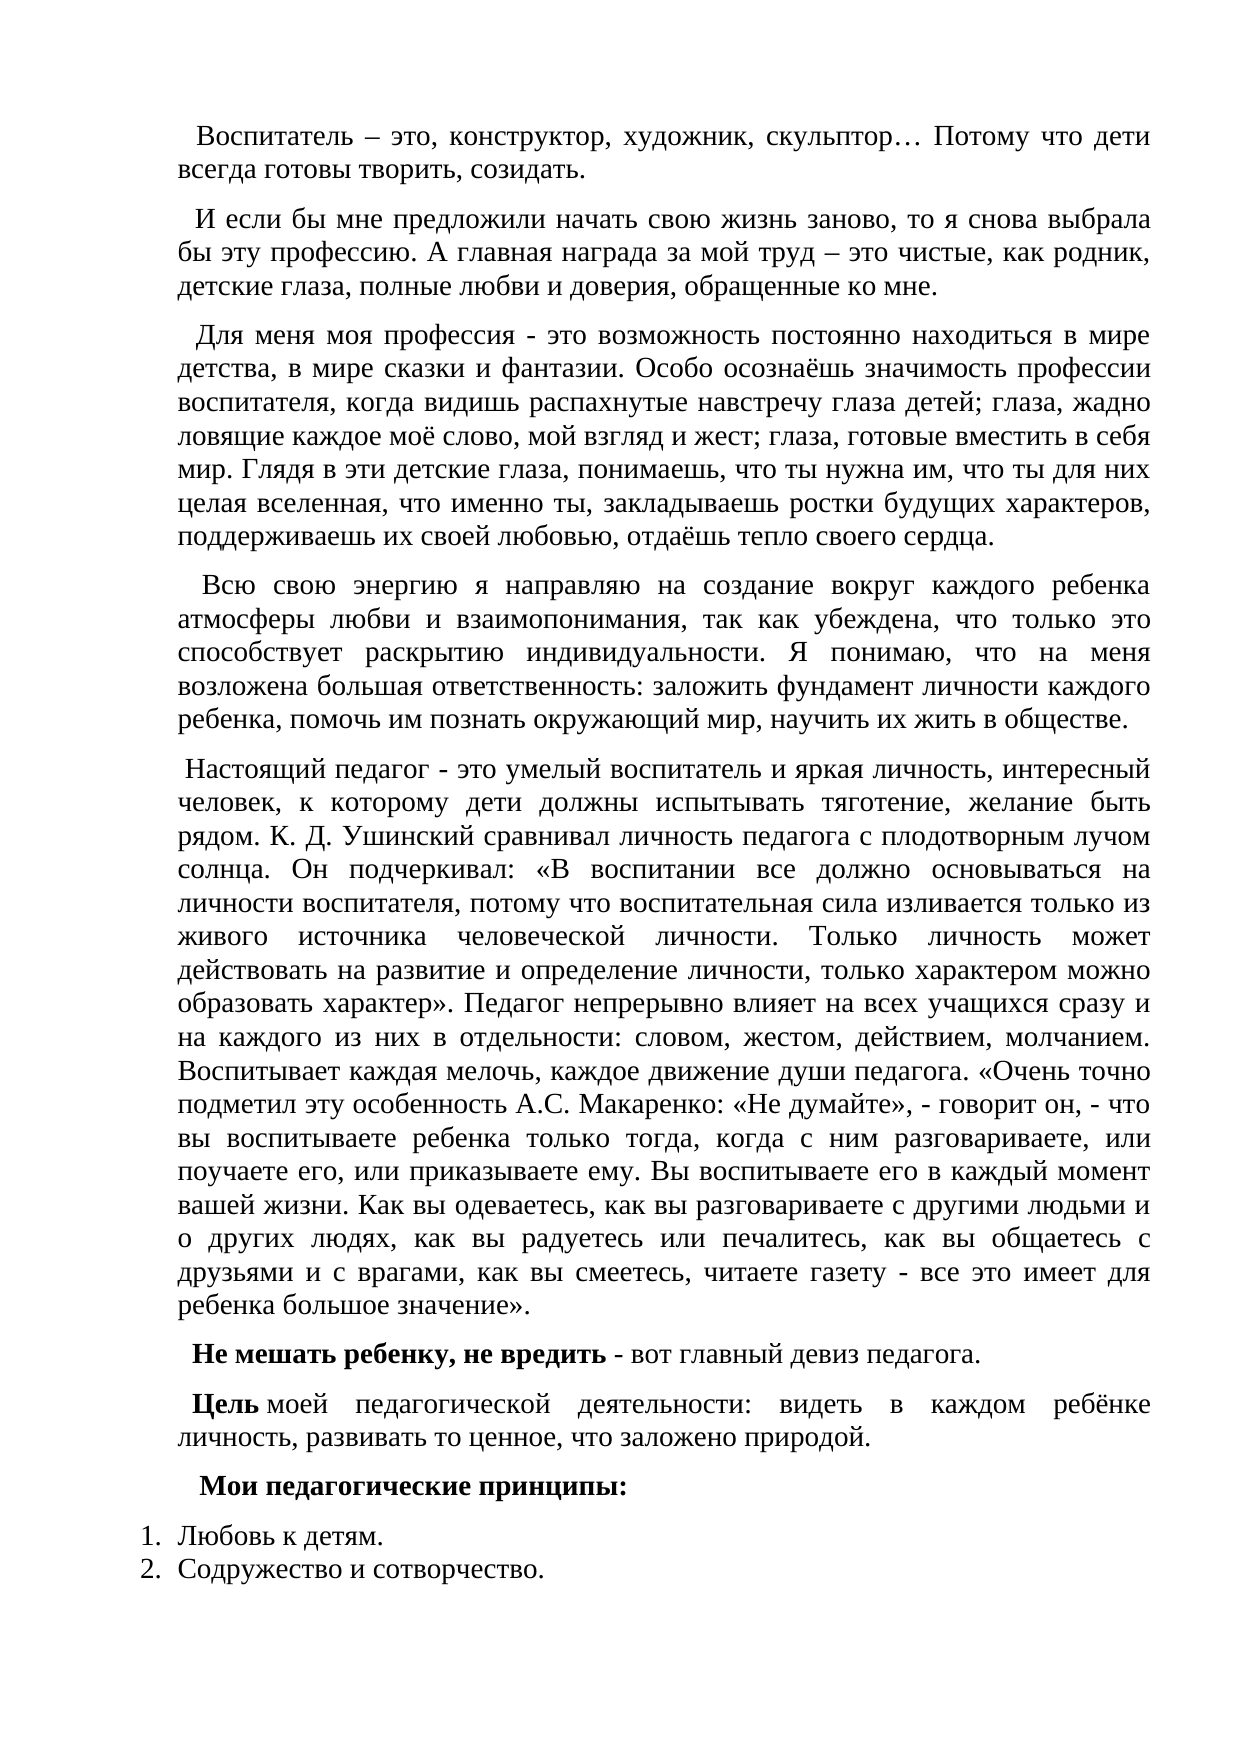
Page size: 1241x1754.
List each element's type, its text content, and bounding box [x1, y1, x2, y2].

text Не мешать ребенку, не вредить - вот главный девиз педагога. [177, 1337, 1152, 1370]
text Всю свою энергию я направляю на создание вокруг каждого ребенка атмосферы любви и взаимопонимания, так как убеждена, что только это способствует раскрытию индивидуальности. Я понимаю, что на меня возложена большая ответственность: заложить фундамент личности каждого ребенка, помочь им познать окружающий мир, научить их жить в обществе. [177, 567, 1152, 735]
list Любовь к детям. [140, 1518, 1152, 1551]
text Воспитатель – это, конструктор, художник, скульптор… Потому что дети всегда готовы творить, созидать. [177, 118, 1152, 185]
text И если бы мне предложили начать свою жизнь заново, то я снова выбрала бы эту профессию. А главная награда за мой труд – это чистые, как родник, детские глаза, полные любви и доверия, обращенные ко мне. [177, 201, 1152, 301]
text Для меня моя профессия - это возможность постоянно находиться в мире детства, в мире сказки и фантазии. Особо осознаёшь значимость профессии воспитателя, когда видишь распахнутые навстречу глаза детей; глаза, жадно ловящие каждое моё слово, мой взгляд и жест; глаза, готовые вместить в себя мир. Глядя в эти детские глаза, понимаешь, что ты нужна им, что ты для них целая вселенная, что именно ты, закладываешь ростки будущих характеров, поддерживаешь их своей любовью, отдаёшь тепло своего сердца. [177, 317, 1152, 552]
text Мои педагогические принципы: [177, 1468, 1152, 1502]
text Цель моей педагогической деятельности: видеть в каждом ребёнке личность, развивать то ценное, что заложено природой. [177, 1386, 1152, 1453]
text Настоящий педагог - это умелый воспитатель и яркая личность, интересный человек, к которому дети должны испытывать тяготение, желание быть рядом. К. Д. Ушинский сравнивал личность педагога с плодотворным лучом солнца. Он подчеркивал: «В воспитании все должно основываться на личности воспитателя, потому что воспитательная сила изливается только из живого источника человеческой личности. Только личность может действовать на развитие и определение личности, только характером можно образовать характер». Педагог непрерывно влияет на всех учащихся сразу и на каждого из них в отдельности: словом, жестом, действием, молчанием. Воспитывает каждая мелочь, каждое движение души педагога. «Очень точно подметил эту особенность А.С. Макаренко: «Не думайте», - говорит он, - что вы воспитываете ребенка только тогда, когда с ним разговариваете, или поучаете его, или приказываете ему. Вы воспитываете его в каждый момент вашей жизни. Как вы одеваетесь, как вы разговариваете с другими людьми и о других людях, как вы радуетесь или печалитесь, как вы общаетесь с друзьями и с врагами, как вы смеетесь, читаете газету - все это имеет для ребенка большое значение». [177, 751, 1152, 1321]
list Содружество и сотворчество. [140, 1551, 1152, 1585]
